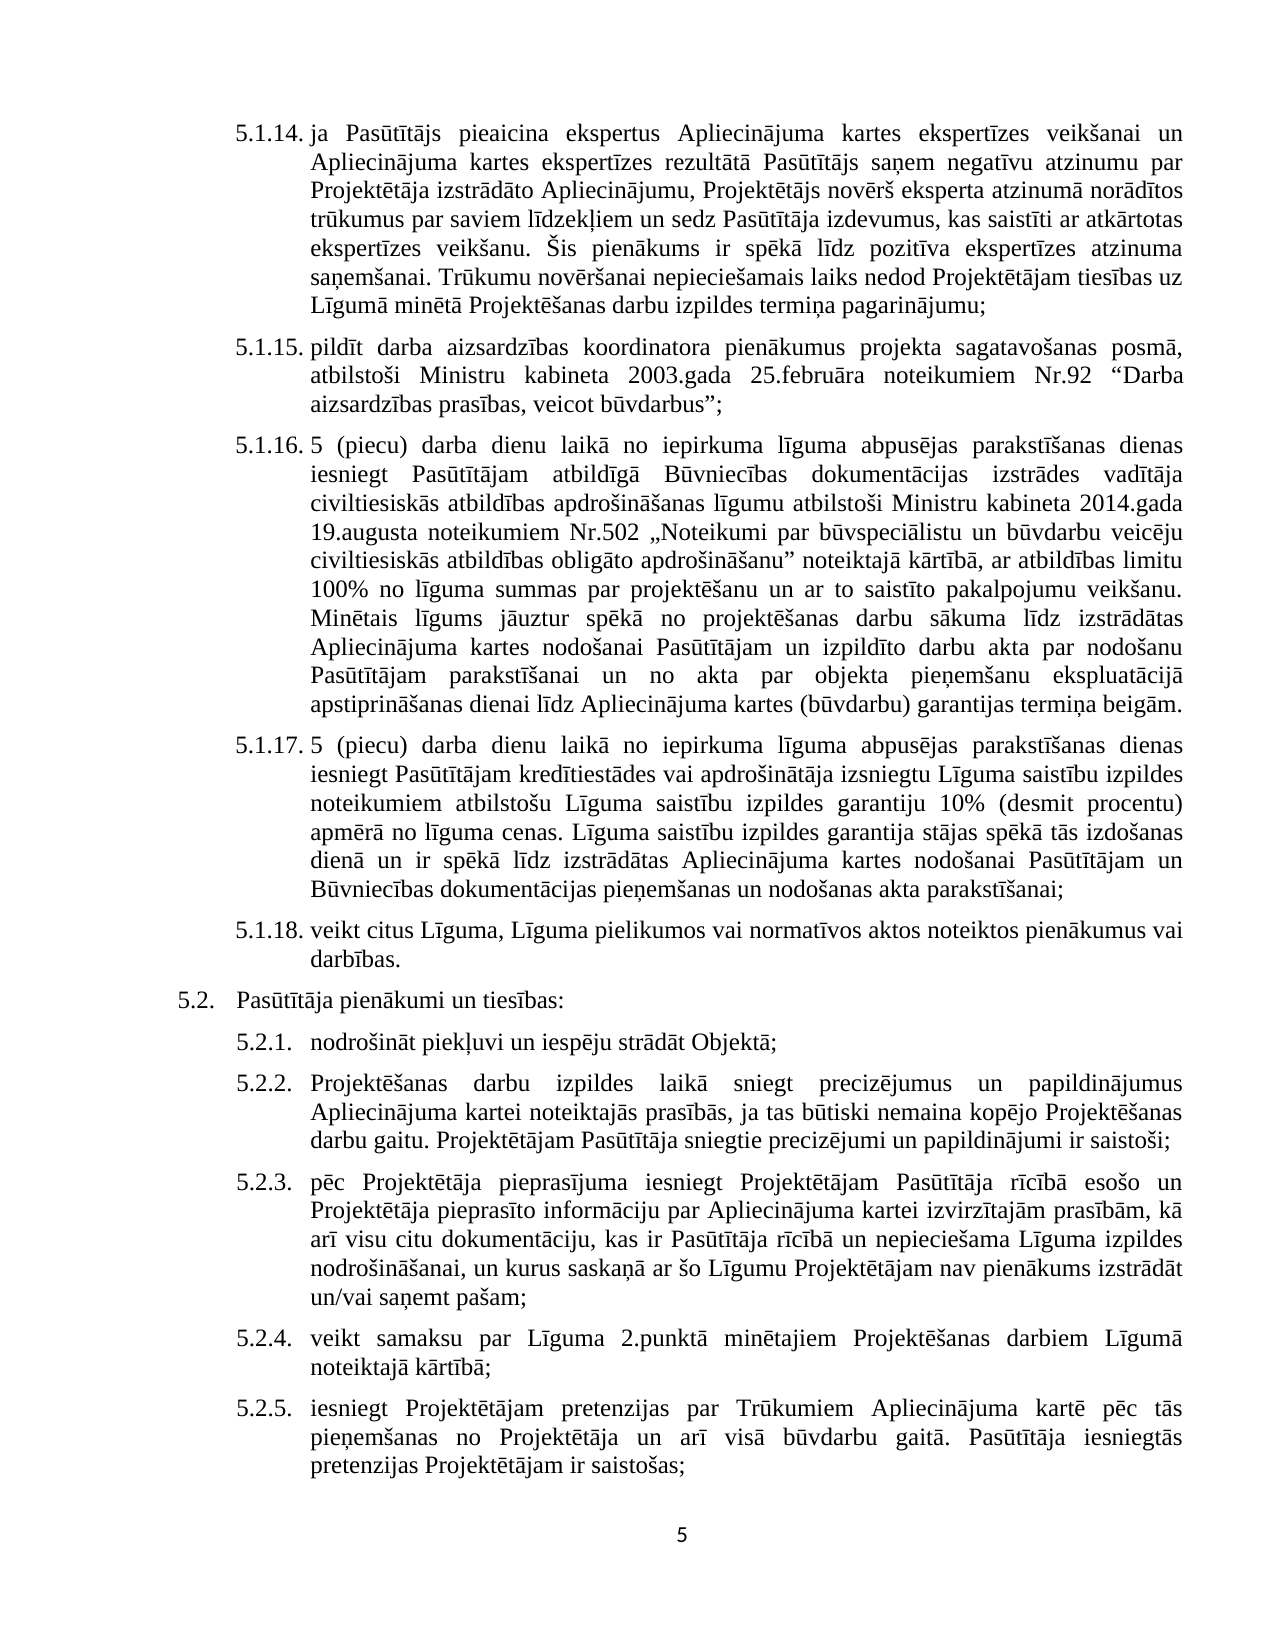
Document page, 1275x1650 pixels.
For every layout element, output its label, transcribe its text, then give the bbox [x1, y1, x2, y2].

list nodrošināt piekļuvi un iespēju strādāt Objektā; [236, 1027, 1183, 1056]
list Pasūtītāja pienākumi un tiesības: [177, 986, 1186, 1014]
list iesniegt Projektētājam pretenzijas par Trūkumiem Apliecinājuma kartē pēc tās pieņemšanas no Projektētāja un arī visā būvdarbu gaitā. Pasūtītāja iesniegtās pretenzijas Projektētājam ir saistošas; [236, 1393, 1183, 1479]
list pēc Projektētāja pieprasījuma iesniegt Projektētājam Pasūtītāja rīcībā esošo un Projektētāja pieprasīto informāciju par Apliecinājuma kartei izvirzītajām prasībām, kā arī visu citu dokumentāciju, kas ir Pasūtītāja rīcībā un nepieciešama Līguma izpildes nodrošināšanai, un kurus saskaņā ar šo Līgumu Projektētājam nav pienākums izstrādāt un/vai saņemt pašam; [236, 1167, 1183, 1311]
list veikt samaksu par Līguma 2.punktā minētajiem Projektēšanas darbiem Līgumā noteiktajā kārtībā; [236, 1323, 1183, 1381]
list veikt citus Līguma, Līguma pielikumos vai normatīvos aktos noteiktos pienākumus vai darbības. [235, 916, 1184, 973]
list pildīt darba aizsardzības koordinatora pienākumus projekta sagatavošanas posmā, atbilstoši Ministru kabineta 2003.gada 25.februāra noteikumiem Nr.92 “Darba aizsardzības prasības, veicot būvdarbus”; [235, 332, 1184, 418]
list ja Pasūtītājs pieaicina ekspertus Apliecinājuma kartes ekspertīzes veikšanai un Apliecinājuma kartes ekspertīzes rezultātā Pasūtītājs saņem negatīvu atzinumu par Projektētāja izstrādāto Apliecinājumu, Projektētājs novērš eksperta atzinumā norādītos trūkumus par saviem līdzekļiem un sedz Pasūtītāja izdevumus, kas saistīti ar atkārtotas ekspertīzes veikšanu. Šis pienākums ir spēkā līdz pozitīva ekspertīzes atzinuma saņemšanai. Trūkumu novēršanai nepieciešamais laiks nedod Projektētājam tiesības uz Līgumā minētā Projektēšanas darbu izpildes termiņa pagarinājumu; [235, 118, 1184, 319]
list 5 (piecu) darba dienu laikā no iepirkuma līguma abpusējas parakstīšanas dienas iesniegt Pasūtītājam kredītiestādes vai apdrošinātāja izsniegtu Līguma saistību izpildes noteikumiem atbilstošu Līguma saistību izpildes garantiju 10% (desmit procentu) apmērā no līguma cenas. Līguma saistību izpildes garantija stājas spēkā tās izdošanas dienā un ir spēkā līdz izstrādātas Apliecinājuma kartes nodošanai Pasūtītājam un Būvniecības dokumentācijas pieņemšanas un nodošanas akta parakstīšanai; [235, 731, 1184, 903]
list 5 (piecu) darba dienu laikā no iepirkuma līguma abpusējas parakstīšanas dienas iesniegt Pasūtītājam atbildīgā Būvniecības dokumentācijas izstrādes vadītāja civiltiesiskās atbildības apdrošināšanas līgumu atbilstoši Ministru kabineta 2014.gada 19.augusta noteikumiem Nr.502 „Noteikumi par būvspeciālistu un būvdarbu veicēju civiltiesiskās atbildības obligāto apdrošināšanu” noteiktajā kārtībā, ar atbildības limitu 100% no līguma summas par projektēšanu un ar to saistīto pakalpojumu veikšanu. Minētais līgums jāuztur spēkā no projektēšanas darbu sākuma līdz izstrādātas Apliecinājuma kartes nodošanai Pasūtītājam un izpildīto darbu akta par nodošanu Pasūtītājam parakstīšanai un no akta par objekta pieņemšanu ekspluatācijā apstiprināšanas dienai līdz Apliecinājuma kartes (būvdarbu) garantijas termiņa beigām. [235, 431, 1184, 718]
list Projektēšanas darbu izpildes laikā sniegt precizējumus un papildinājumus Apliecinājuma kartei noteiktajās prasībās, ja tas būtiski nemaina kopējo Projektēšanas darbu gaitu. Projektētājam Pasūtītāja sniegtie precizējumi un papildinājumi ir saistoši; [236, 1068, 1183, 1154]
